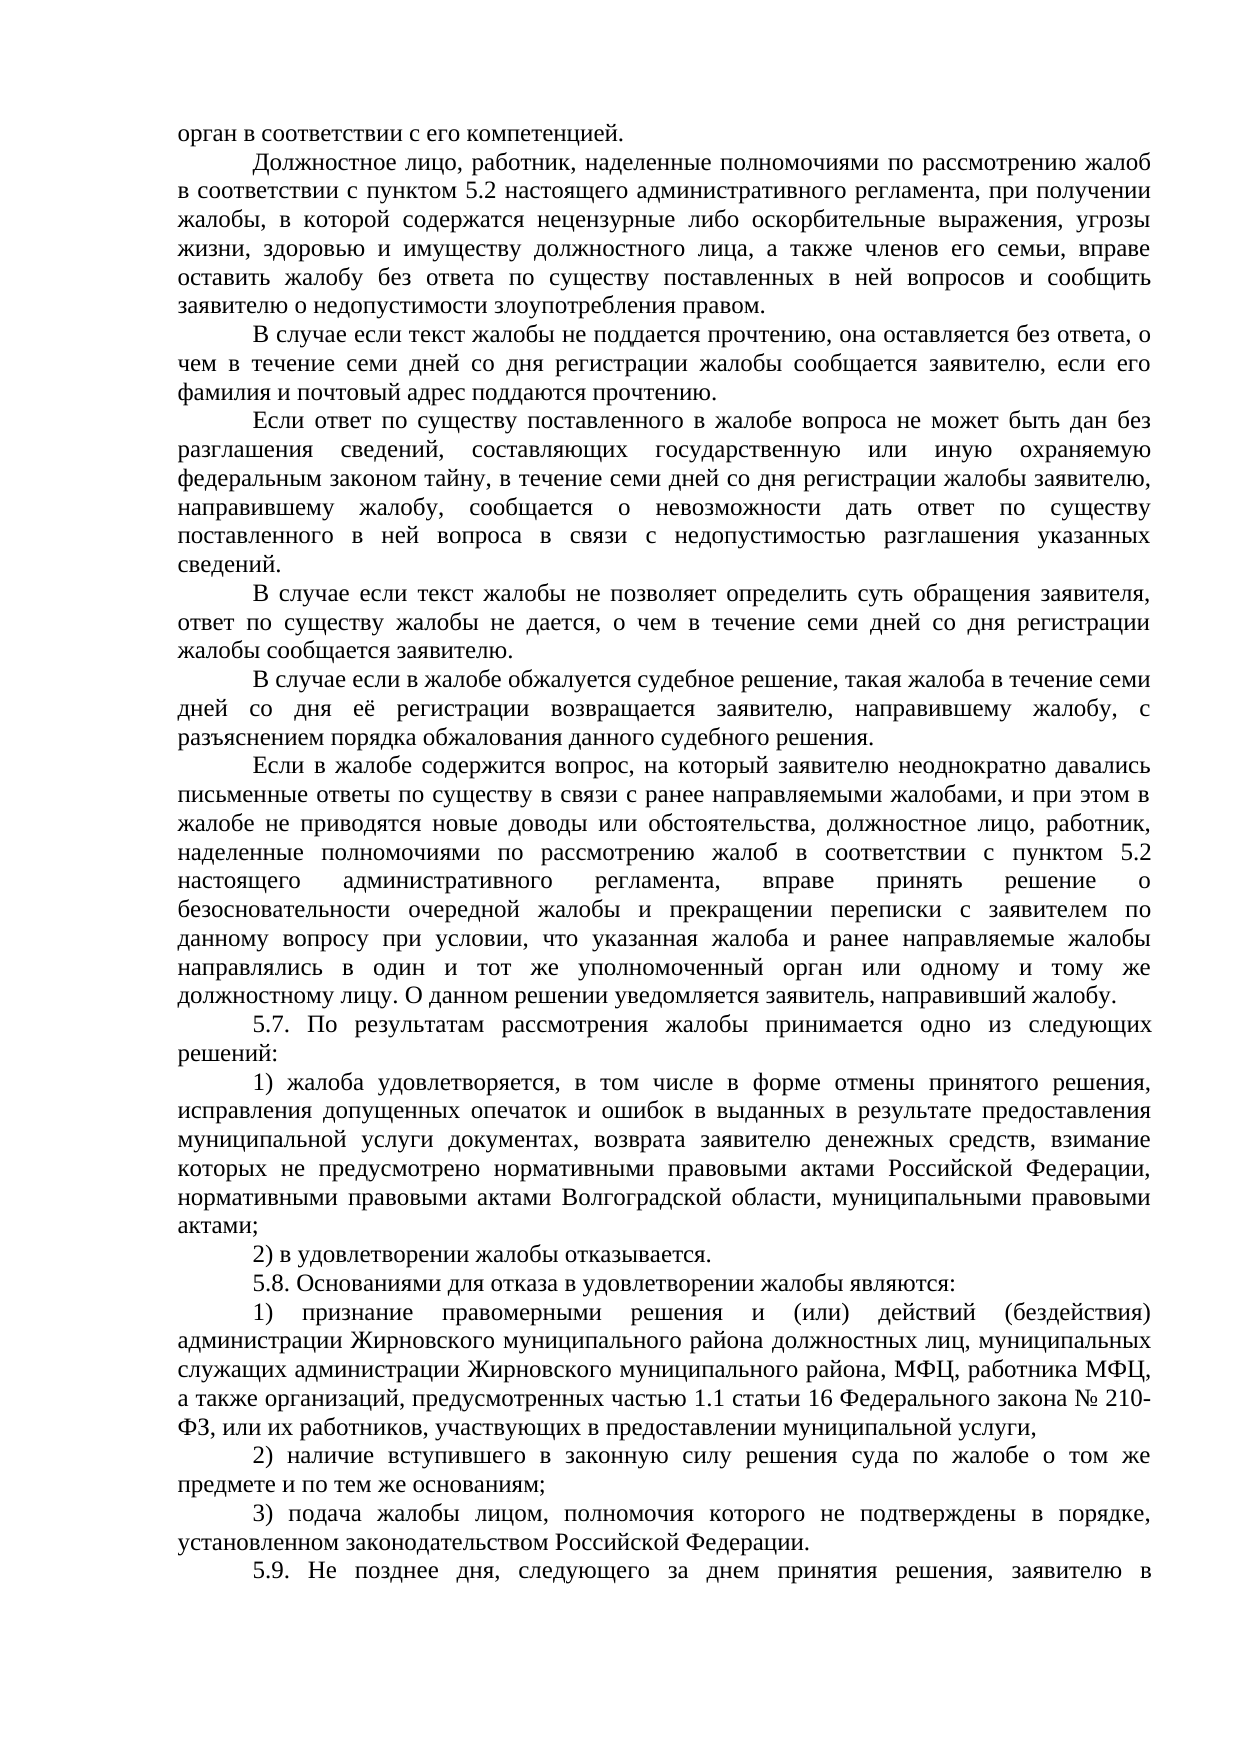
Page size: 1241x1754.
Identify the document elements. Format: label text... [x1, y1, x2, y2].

text 2) наличие вступившего в законную силу решения суда по жалобе о том же предмете и по тем же основаниям; [177, 1441, 1152, 1498]
text Если ответ по существу поставленного в жалобе вопроса не может быть дан без разглашения сведений, составляющих государственную или иную охраняемую федеральным законом тайну, в течение семи дней со дня регистрации жалобы заявителю, направившему жалобу, сообщается о невозможности дать ответ по существу поставленного в ней вопроса в связи с недопустимостью разглашения указанных сведений. [177, 406, 1152, 578]
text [177, 1556, 1153, 1584]
text В случае если текст жалобы не позволяет определить суть обращения заявителя, ответ по существу жалобы не дается, о чем в течение семи дней со дня регистрации жалобы сообщается заявителю. [177, 578, 1152, 664]
text 1) признание правомерными решения и (или) действий (бездействия) администрации Жирновского муниципального района должностных лиц, муниципальных служащих администрации Жирновского муниципального района, МФЦ, работника МФЦ, а также организаций, предусмотренных частью 1.1 статьи 16 Федерального закона № 210-ФЗ, или их работников, участвующих в предоставлении муниципальной услуги, [177, 1297, 1152, 1441]
text В случае если текст жалобы не поддается прочтению, она оставляется без ответа, о чем в течение семи дней со дня регистрации жалобы сообщается заявителю, если его фамилия и почтовый адрес поддаются прочтению. [177, 319, 1152, 406]
text 5.7. По результатам рассмотрения жалобы принимается одно из следующих решений: [177, 1009, 1153, 1067]
text 2) в удовлетворении жалобы отказывается. [177, 1239, 1152, 1268]
text В случае если в жалобе обжалуется судебное решение, такая жалоба в течение семи дней со дня её регистрации возвращается заявителю, направившему жалобу, с разъяснением порядка обжалования данного судебного решения. [177, 664, 1152, 751]
text Если в жалобе содержится вопрос, на который заявителю неоднократно давались письменные ответы по существу в связи с ранее направляемыми жалобами, и при этом в жалобе не приводятся новые доводы или обстоятельства, должностное лицо, работник, наделенные полномочиями по рассмотрению жалоб в соответствии с пунктом 5.2 настоящего административного регламента, вправе принять решение о безосновательности очередной жалобы и прекращении переписки с заявителем по данному вопросу при условии, что указанная жалоба и ранее направляемые жалобы направлялись в один и тот же уполномоченный орган или одному и тому же должностному лицу. О данном решении уведомляется заявитель, направивший жалобу. [177, 751, 1152, 1009]
text 3) подача жалобы лицом, полномочия которого не подтверждены в порядке, установленном законодательством Российской Федерации. [177, 1498, 1152, 1556]
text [177, 118, 1152, 147]
text Должностное лицо, работник, наделенные полномочиями по рассмотрению жалоб в соответствии с пунктом 5.2 настоящего административного регламента, при получении жалобы, в которой содержатся нецензурные либо оскорбительные выражения, угрозы жизни, здоровью и имуществу должностного лица, а также членов его семьи, вправе оставить жалобу без ответа по существу поставленных в ней вопросов и сообщить заявителю о недопустимости злоупотребления правом. [177, 147, 1152, 319]
text 1) жалоба удовлетворяется, в том числе в форме отмены принятого решения, исправления допущенных опечаток и ошибок в выданных в результате предоставления муниципальной услуги документах, возврата заявителю денежных средств, взимание которых не предусмотрено нормативными правовыми актами Российской Федерации, нормативными правовыми актами Волгоградской области, муниципальными правовыми актами; [177, 1067, 1152, 1239]
text 5.8. Основаниями для отказа в удовлетворении жалобы являются: [177, 1268, 1152, 1297]
